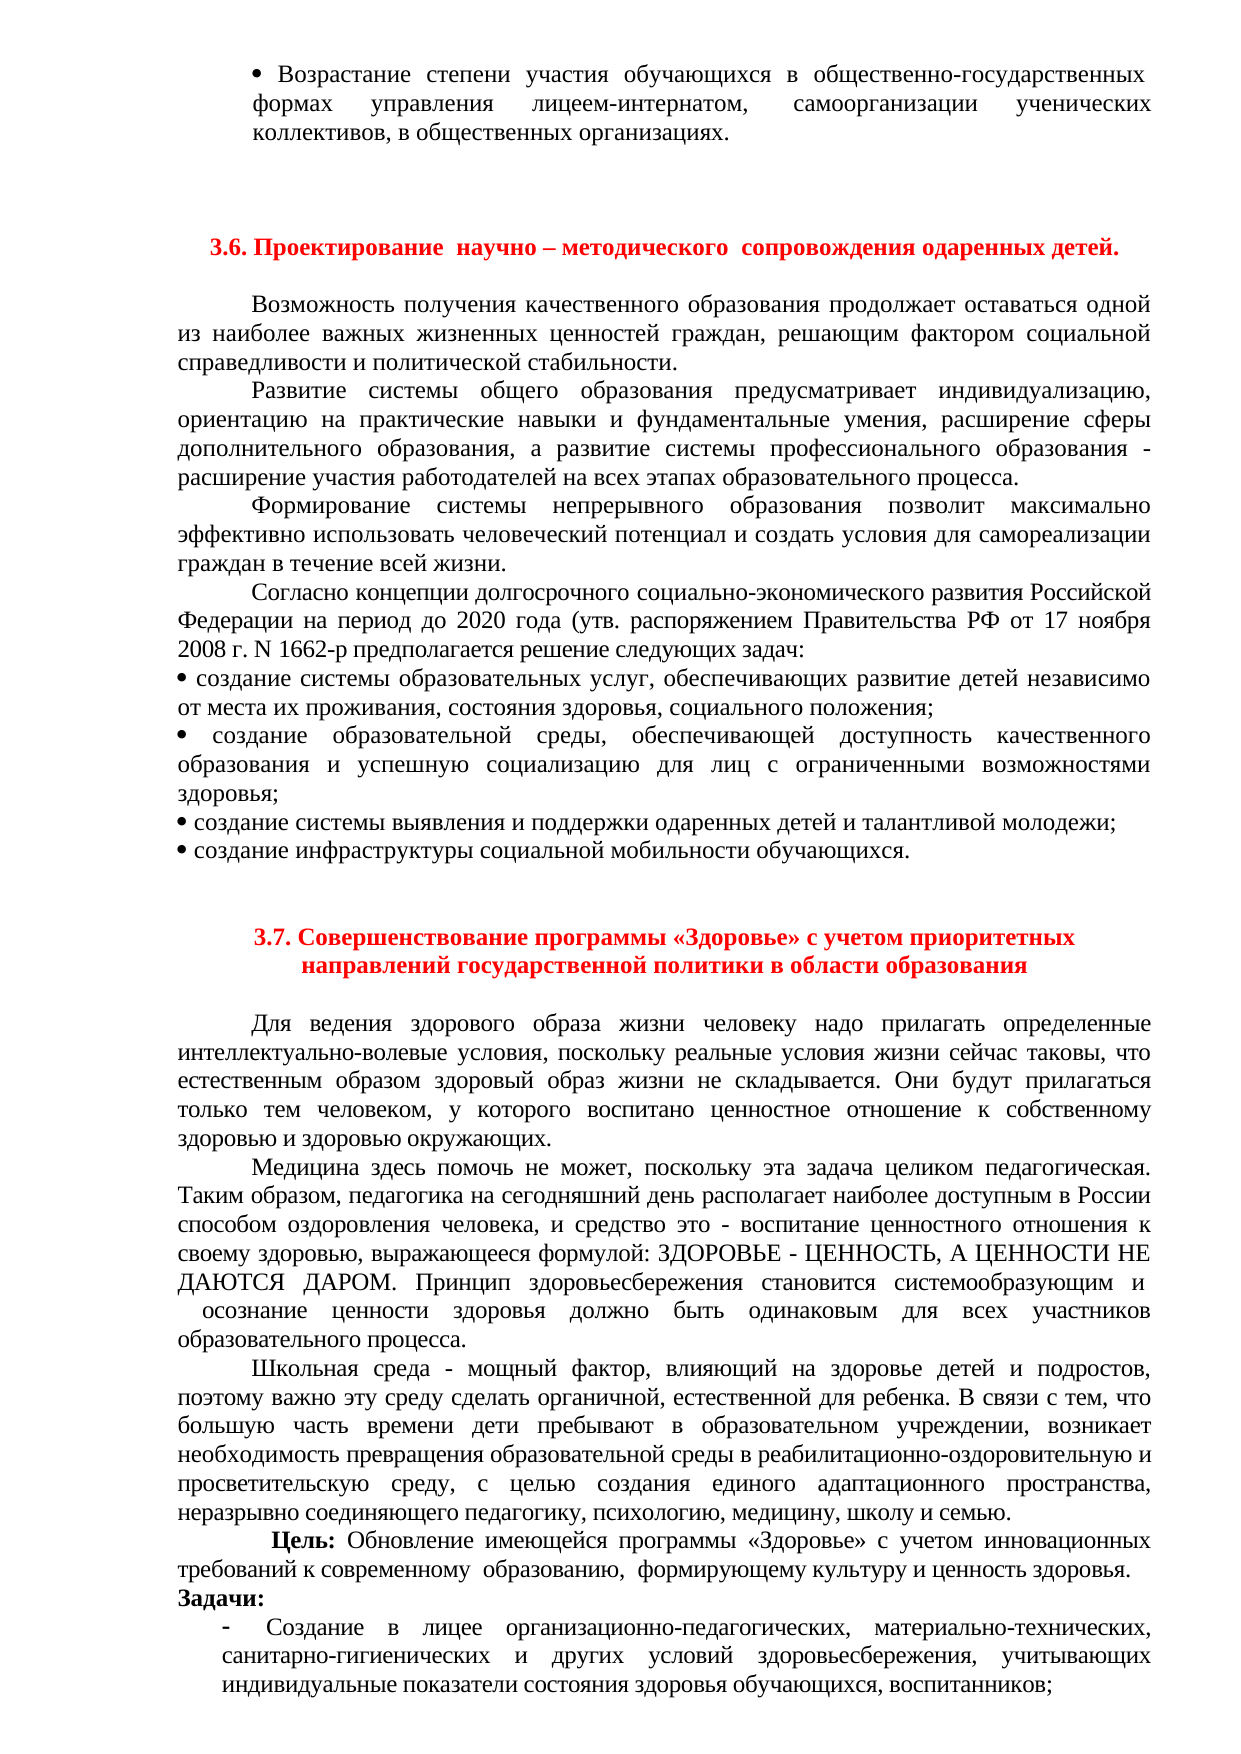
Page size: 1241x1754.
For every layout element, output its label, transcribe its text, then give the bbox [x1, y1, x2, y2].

text Для ведения здорового образа жизни человеку надо прилагать определенные интеллектуально-волевые условия, поскольку реальные условия жизни сейчас таковы, что естественным образом здоровый образ жизни не складывается. Они будут прилагаться только тем человеком, у которого воспитано ценностное отношение к собственному здоровью и здоровью окружающих. [177, 1008, 1152, 1152]
text Задачи: [177, 1583, 1152, 1612]
text  создание системы образовательных услуг, обеспечивающих развитие детей независимо от места их проживания, состояния здоровья, социального положения; [177, 663, 1152, 720]
text  создание системы выявления и поддержки одаренных детей и талантливой молодежи; [177, 807, 1152, 835]
text Развитие системы общего образования предусматривает индивидуализацию, ориентацию на практические навыки и фундаментальные умения, расширение сферы дополнительного образования, а развитие системы профессионального образования - расширение участия работодателей на всех этапах образовательного процесса. [177, 375, 1152, 490]
text Формирование системы непрерывного образования позволит максимально эффективно использовать человеческий потенциал и создать условия для самореализации граждан в течение всей жизни. [177, 490, 1152, 577]
text 3.6. Проектирование научно – методического сопровождения одаренных детей. [177, 232, 1152, 260]
text  Возрастание степени участия обучающихся в общественно-государственных формах управления лицеем-интернатом, самоорганизации ученических коллективов, в общественных организациях. [252, 59, 1152, 145]
text  Создание в лицее организационно-педагогических, материально-технических, санитарно-гигиенических и других условий здоровьесбережения, учитывающих индивидуальные показатели состояния здоровья обучающихся, воспитанников; [222, 1612, 1152, 1698]
text Цель: Обновление имеющейся программы «Здоровье» с учетом инновационных требований к современному образованию, формирующему культуру и ценность здоровья. [177, 1525, 1152, 1583]
text Школьная среда - мощный фактор, влияющий на здоровье детей и подростов, поэтому важно эту среду сделать органичной, естественной для ребенка. В связи с тем, что большую часть времени дети пребывают в образовательном учреждении, возникает необходимость превращения образовательной среды в реабилитационно-оздоровительную и просветительскую среду, с целью создания единого адаптационного пространства, неразрывно соединяющего педагогику, психологию, медицину, школу и семью. [177, 1353, 1152, 1525]
text  создание образовательной среды, обеспечивающей доступность качественного образования и успешную социализацию для лиц с ограниченными возможностями здоровья; [177, 720, 1152, 807]
text Возможность получения качественного образования продолжает оставаться одной из наиболее важных жизненных ценностей граждан, решающим фактором социальной справедливости и политической стабильности. [177, 289, 1152, 375]
text Медицина здесь помочь не может, поскольку эта задача целиком педагогическая. Таким образом, педагогика на сегодняшний день располагает наиболее доступным в России способом оздоровления человека, и средство это - воспитание ценностного отношения к своему здоровью, выражающееся формулой: ЗДОРОВЬЕ - ЦЕННОСТЬ, А ЦЕННОСТИ НЕ ДАЮТСЯ ДАРОМ. Принцип здоровьесбережения становится системообразующим и осознание ценности здоровья должно быть одинаковым для всех участников образовательного процесса. [177, 1152, 1152, 1353]
text Согласно концепции долгосрочного социально-экономического развития Российской Федерации на период до 2020 года (утв. распоряжением Правительства РФ от 17 ноября 2008 г. N 1662-р предполагается решение следующих задач: [177, 577, 1152, 663]
text 3.7. Совершенствование программы «Здоровье» с учетом приоритетных направлений государственной политики в области образования [177, 922, 1152, 979]
text  создание инфраструктуры социальной мобильности обучающихся. [177, 835, 1152, 864]
